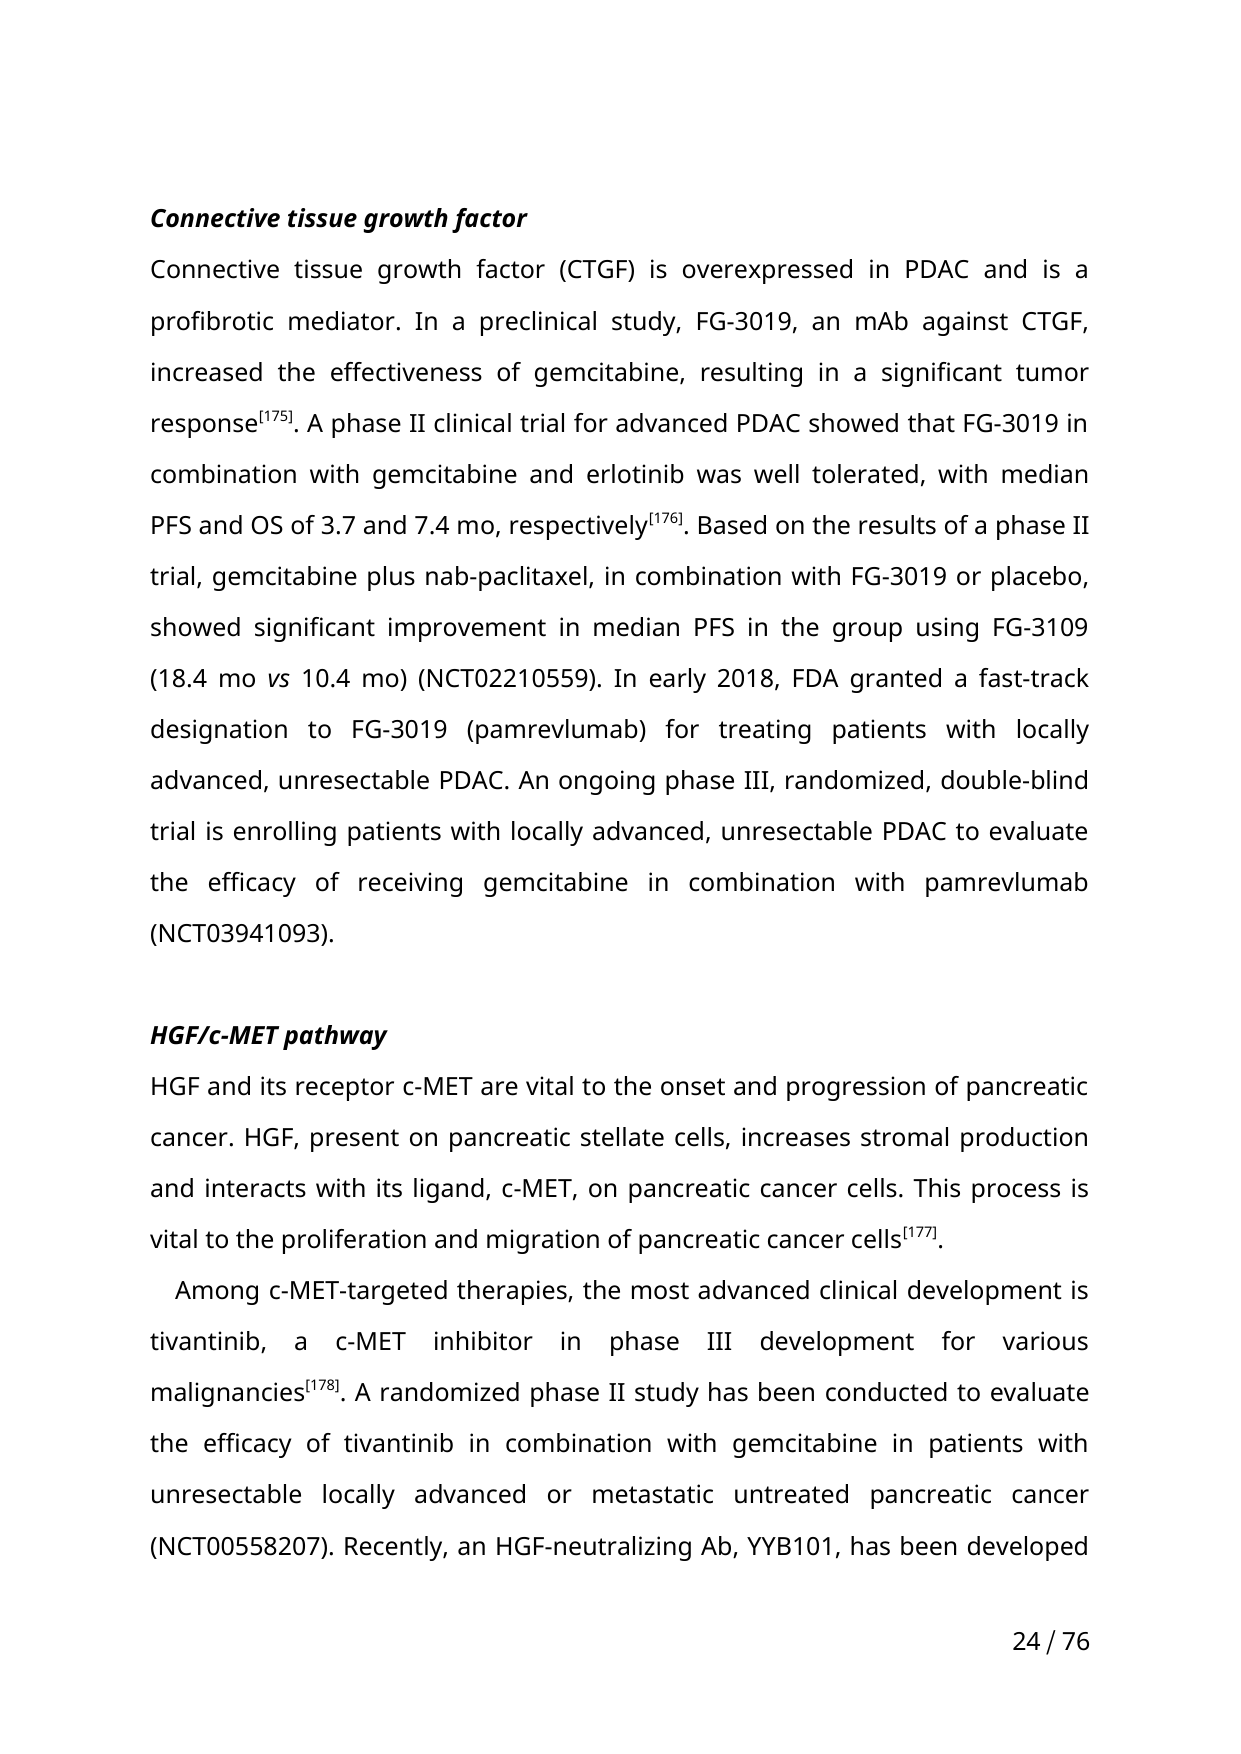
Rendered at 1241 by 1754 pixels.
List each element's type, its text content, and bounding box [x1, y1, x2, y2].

text HGF and its receptor c-MET are vital to the onset and progression of pancreatic cancer. HGF, present on pancreatic stellate cells, increases stromal production and interacts with its ligand, c-MET, on pancreatic cancer cells. This process is vital to the proliferation and migration of pancreatic cancer cells[177]. [150, 1069, 1090, 1256]
text HGF/c-MET pathway [150, 1018, 1090, 1052]
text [150, 1273, 1090, 1562]
text Connective tissue growth factor [150, 201, 1090, 235]
text Connective tissue growth factor (CTGF) is overexpressed in PDAC and is a profibrotic mediator. In a preclinical study, FG-3019, an mAb against CTGF, increased the effectiveness of gemcitabine, resulting in a significant tumor response[175]. A phase II clinical trial for advanced PDAC showed that FG-3019 in combination with gemcitabine and erlotinib was well tolerated, with median PFS and OS of 3.7 and 7.4 mo, respectively[176]. Based on the results of a phase II trial, gemcitabine plus nab-paclitaxel, in combination with FG-3019 or placebo, showed significant improvement in median PFS in the group using FG-3109 (18.4 mo vs 10.4 mo) (NCT02210559). In early 2018, FDA granted a fast-track designation to FG-3019 (pamrevlumab) for treating patients with locally advanced, unresectable PDAC. An ongoing phase III, randomized, double-blind trial is enrolling patients with locally advanced, unresectable PDAC to evaluate the efficacy of receiving gemcitabine in combination with pamrevlumab (NCT03941093). [150, 252, 1090, 950]
